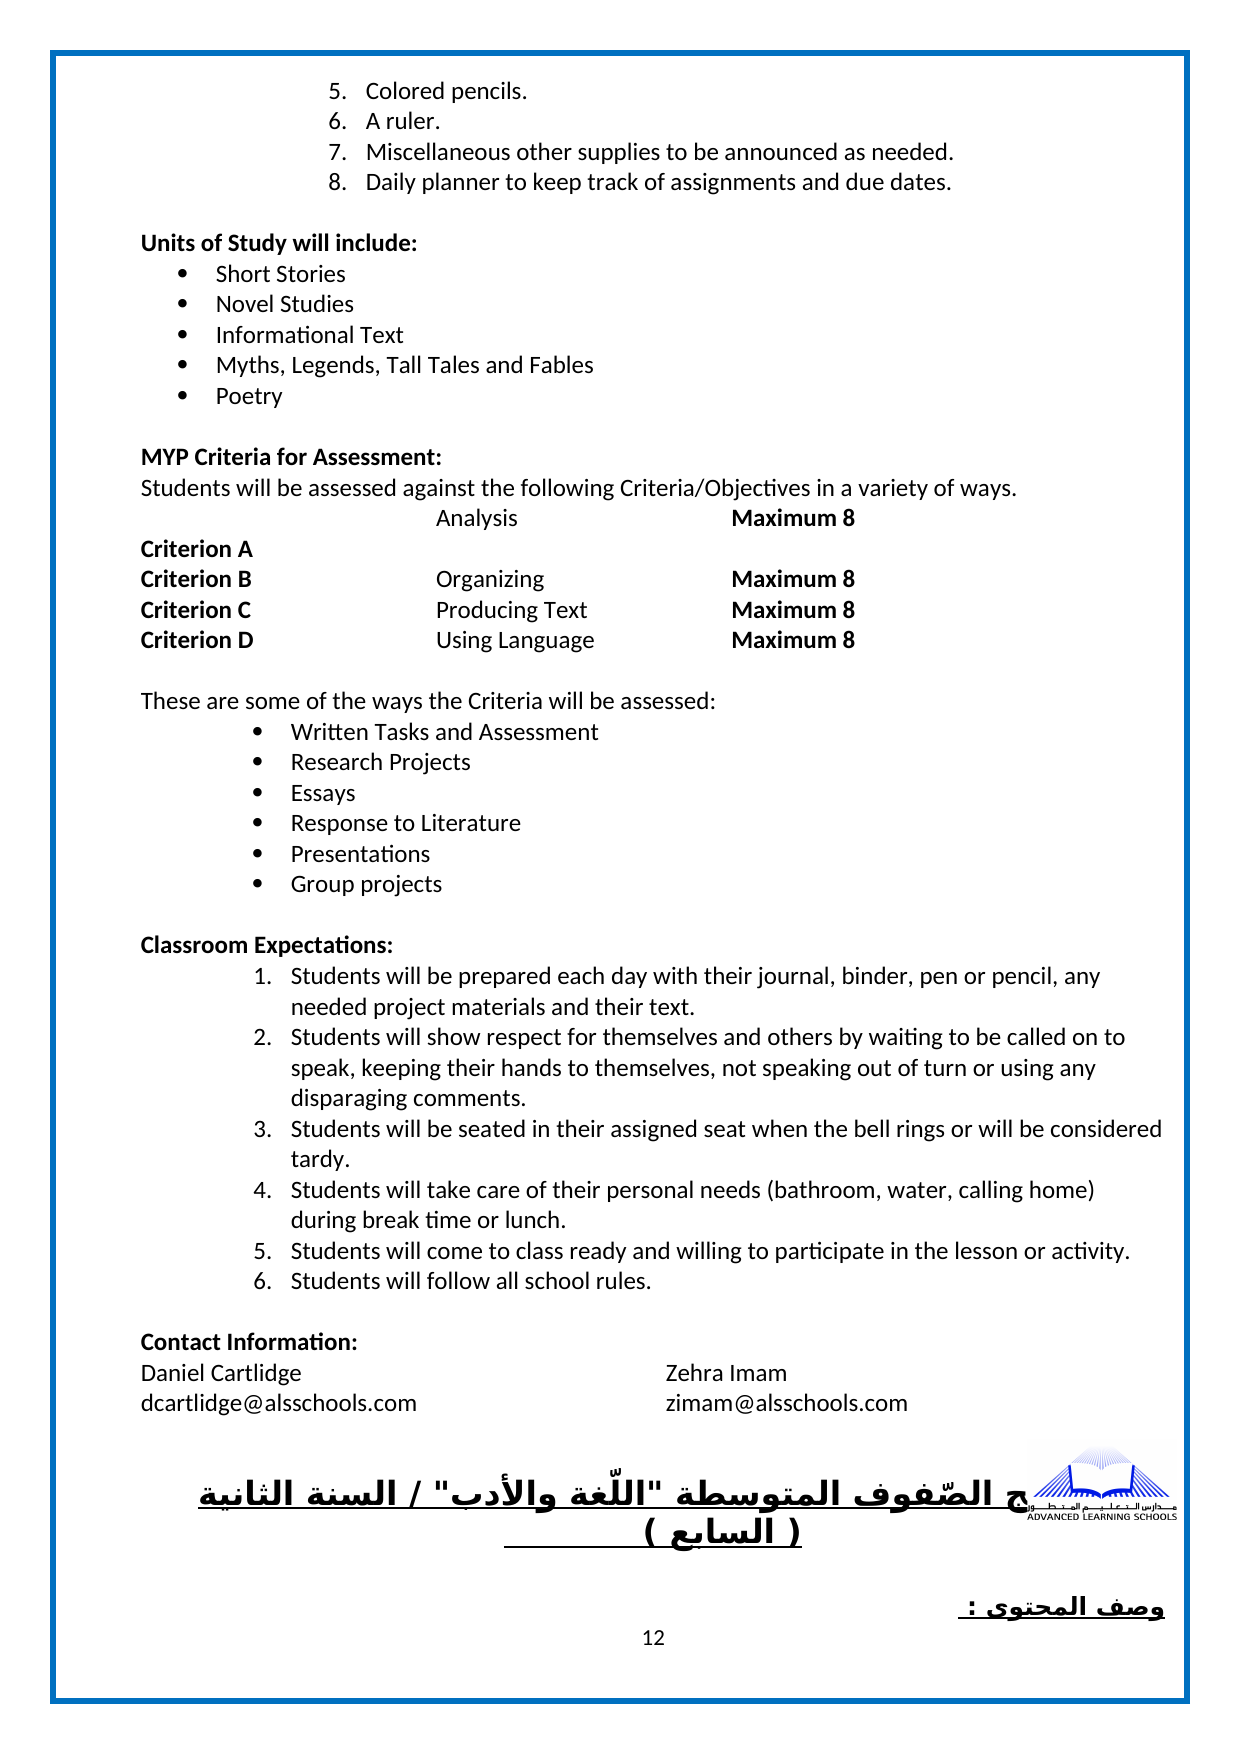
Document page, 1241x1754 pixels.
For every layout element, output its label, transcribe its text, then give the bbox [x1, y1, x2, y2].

list Students will come to class ready and willing to participate in the lesson or activity. [253, 1235, 1165, 1265]
text وصف المحتوى : [141, 1592, 1165, 1622]
list Students will be seated in their assigned seat when the bell rings or will be considered tardy. [253, 1113, 1165, 1174]
text MYP Criteria for Assessment: [141, 441, 1165, 472]
text Classroom Expectations: [141, 929, 1165, 960]
table_cell Maximum 8 [720, 563, 1015, 594]
table_cell Criterion C [129, 594, 424, 624]
text These are some of the ways the Criteria will be assessed: [141, 685, 1165, 716]
table_header Criterion A [129, 502, 424, 563]
text Contact Information: [141, 1326, 1165, 1357]
table_header Analysis [425, 502, 720, 563]
list Students will show respect for themselves and others by waiting to be called on to speak, keeping their hands to themselves, not speaking out of turn or using any disparaging comments. [253, 1021, 1165, 1113]
table_cell Criterion B [129, 563, 424, 594]
list Presentations [253, 838, 1165, 868]
list Poetry [178, 380, 1165, 411]
list Students will follow all school rules. [253, 1265, 1165, 1296]
text Students will be assessed against the following Criteria/Objectives in a variety of ways. [141, 472, 1165, 502]
table_cell Producing Text [425, 594, 720, 624]
list Students will be prepared each day with their journal, binder, pen or pencil, any needed project materials and their text. [253, 960, 1165, 1021]
text dcartlidge@alsschools.com zimam@alsschools.com [141, 1387, 1165, 1418]
list Response to Literature [253, 807, 1165, 838]
table_header Maximum 8 [720, 502, 1015, 563]
text برنامج الصّفوف المتوسطة "اللّغة والأدب" / السنة الثانية ( السابع ) [141, 1474, 1165, 1552]
list A ruler. [328, 106, 1165, 136]
list Colored pencils. [328, 75, 1165, 106]
text Units of Study will include: [141, 228, 1165, 258]
list Essays [253, 777, 1165, 807]
list Myths, Legends, Tall Tales and Fables [178, 350, 1165, 380]
table_cell Organizing [425, 563, 720, 594]
table_cell Maximum 8 [720, 594, 1015, 624]
list Written Tasks and Assessment [253, 716, 1165, 746]
table_cell Criterion D [129, 624, 424, 655]
list Group projects [253, 868, 1165, 899]
list Short Stories [178, 258, 1165, 289]
table_cell Maximum 8 [720, 624, 1015, 655]
list Students will take care of their personal needs (bathroom, water, calling home) during break time or lunch. [253, 1174, 1165, 1235]
list Daily planner to keep track of assignments and due dates. [328, 167, 1165, 197]
text Daniel Cartlidge Zehra Imam [141, 1357, 1165, 1387]
table_cell Using Language [425, 624, 720, 655]
list Research Projects [253, 746, 1165, 777]
picture [1027, 1439, 1177, 1520]
list Novel Studies [178, 289, 1165, 319]
list Miscellaneous other supplies to be announced as needed. [328, 136, 1165, 167]
list Informational Text [178, 319, 1165, 350]
